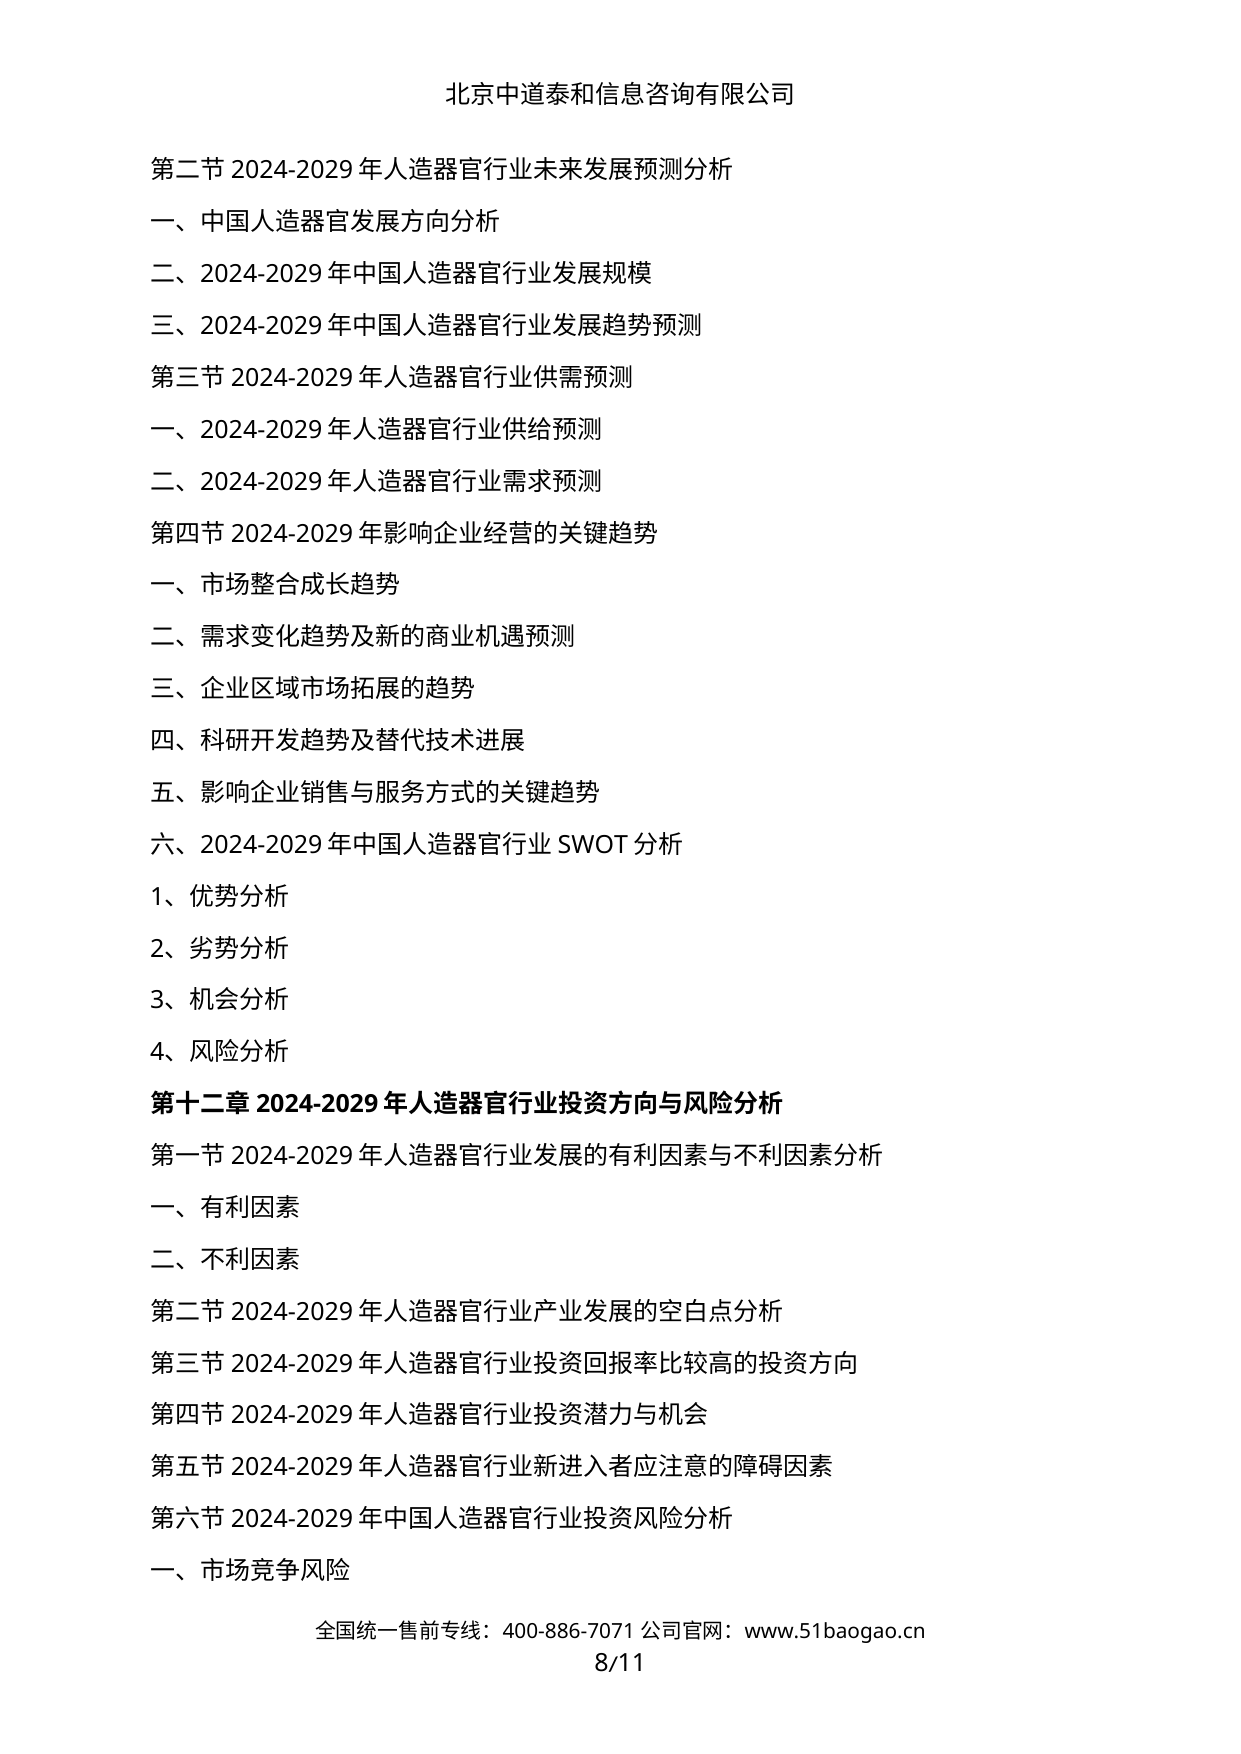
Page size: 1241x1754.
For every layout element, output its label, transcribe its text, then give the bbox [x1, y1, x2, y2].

text 2、劣势分析 [150, 928, 1090, 964]
text 第三节 2024-2029年人造器官行业投资回报率比较高的投资方向 [150, 1343, 1090, 1379]
text 4、风险分析 [150, 1032, 1090, 1068]
text 一、中国人造器官发展方向分析 [150, 202, 1090, 238]
text 1、优势分析 [150, 876, 1090, 912]
text 第二节 2024-2029年人造器官行业产业发展的空白点分析 [150, 1291, 1090, 1327]
text 第一节 2024-2029年人造器官行业发展的有利因素与不利因素分析 [150, 1136, 1090, 1172]
text 第五节 2024-2029年人造器官行业新进入者应注意的障碍因素 [150, 1447, 1090, 1483]
text 一、市场竞争风险 [150, 1551, 1090, 1587]
text 三、2024-2029年中国人造器官行业发展趋势预测 [150, 306, 1090, 342]
text 第六节 2024-2029年中国人造器官行业投资风险分析 [150, 1499, 1090, 1535]
text 一、有利因素 [150, 1187, 1090, 1224]
text 一、市场整合成长趋势 [150, 565, 1090, 601]
text 第三节 2024-2029年人造器官行业供需预测 [150, 357, 1090, 394]
text 三、企业区域市场拓展的趋势 [150, 669, 1090, 705]
text 第四节 2024-2029年影响企业经营的关键趋势 [150, 513, 1090, 549]
text 五、影响企业销售与服务方式的关键趋势 [150, 772, 1090, 809]
text 二、2024-2029年人造器官行业需求预测 [150, 461, 1090, 497]
text 第十二章 2024-2029年人造器官行业投资方向与风险分析 [150, 1084, 1090, 1120]
text 六、2024-2029年中国人造器官行业SWOT分析 [150, 824, 1090, 861]
text 二、需求变化趋势及新的商业机遇预测 [150, 617, 1090, 653]
text 四、科研开发趋势及替代技术进展 [150, 721, 1090, 757]
text 二、不利因素 [150, 1239, 1090, 1276]
text 第四节 2024-2029年人造器官行业投资潜力与机会 [150, 1395, 1090, 1431]
text 第二节 2024-2029年人造器官行业未来发展预测分析 [150, 150, 1090, 186]
text 二、2024-2029年中国人造器官行业发展规模 [150, 254, 1090, 290]
text 一、2024-2029年人造器官行业供给预测 [150, 409, 1090, 446]
text 3、机会分析 [150, 980, 1090, 1016]
